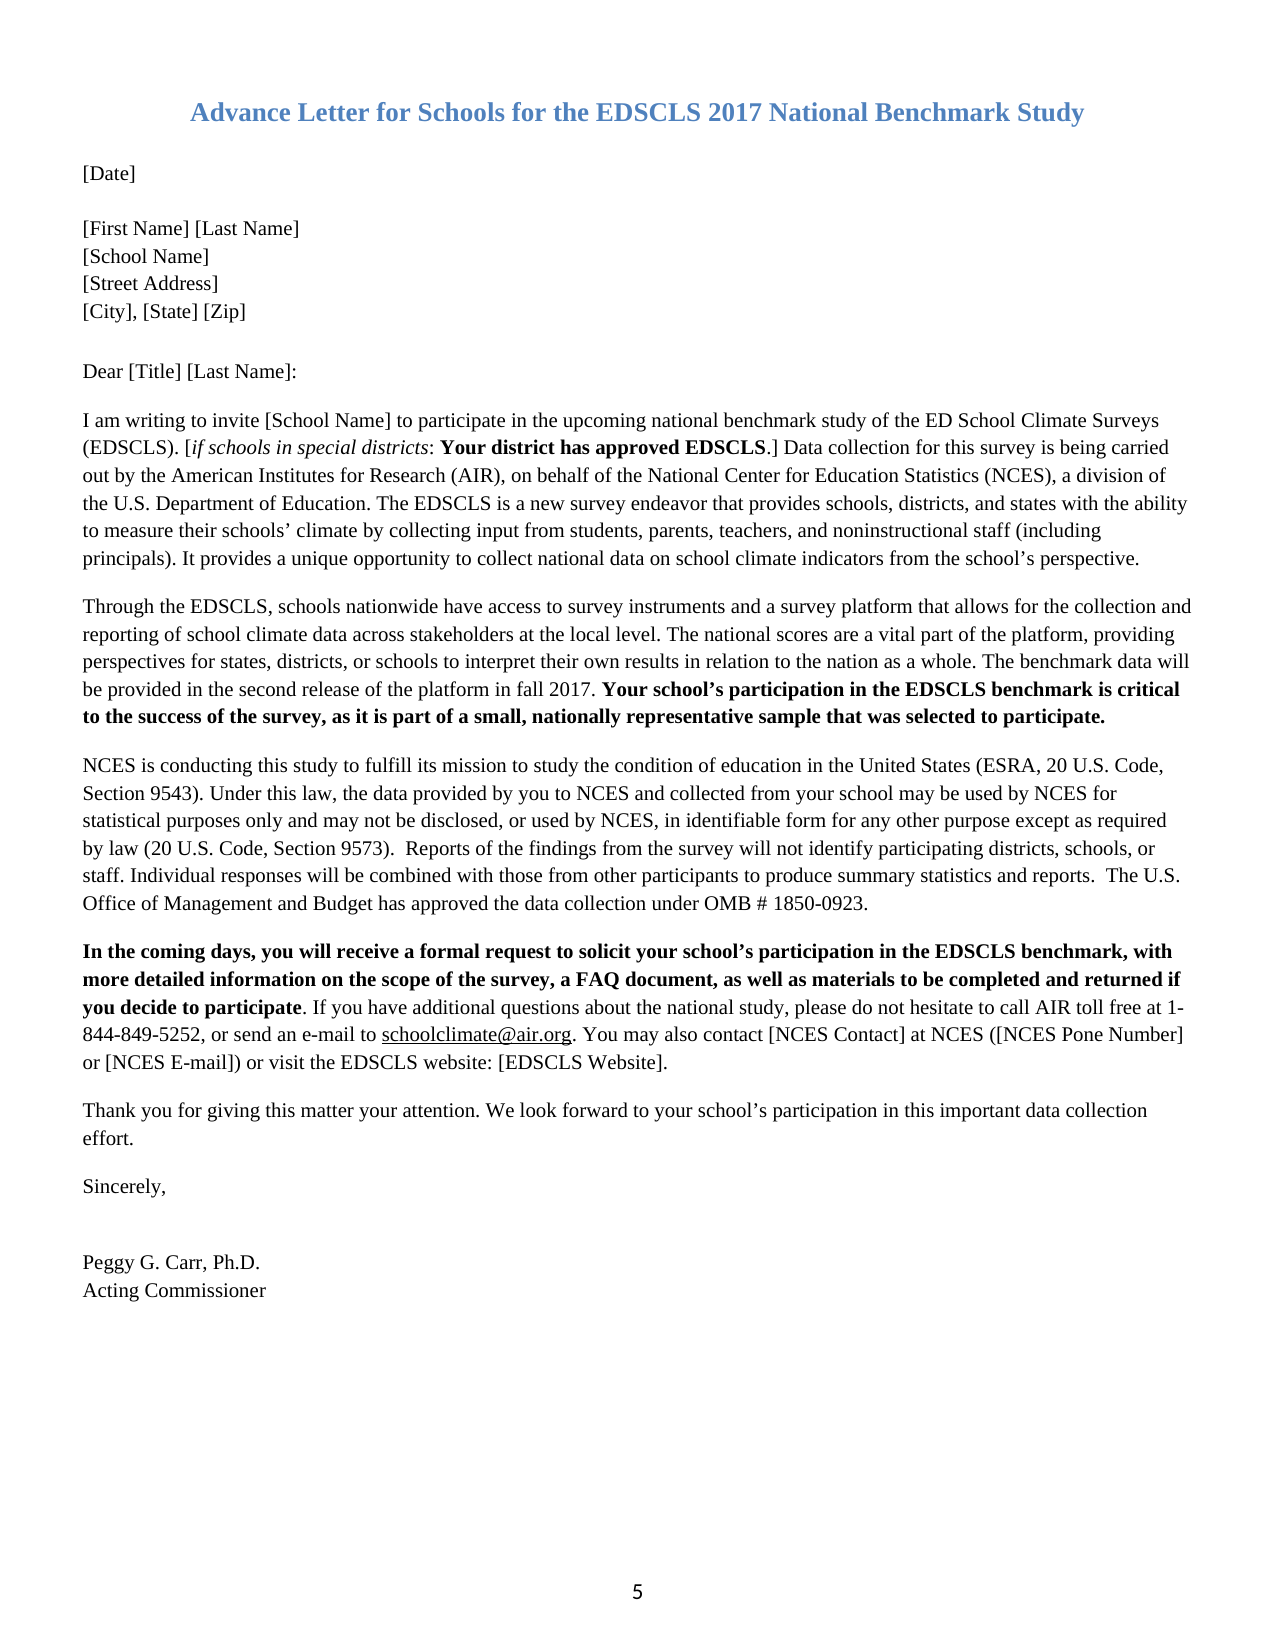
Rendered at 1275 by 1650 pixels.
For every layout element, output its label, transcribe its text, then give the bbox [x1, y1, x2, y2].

text Sincerely, [82, 1174, 1192, 1198]
text [City], [State] [Zip] [82, 299, 1192, 355]
text NCES is conducting this study to fulfill its mission to study the condition of education in the United States (ESRA, 20 U.S. Code, Section 9543). Under this law, the data provided by you to NCES and collected from your school may be used by NCES for statistical purposes only and may not be disclosed, or used by NCES, in identifiable form for any other purpose except as required by law (20 U.S. Code, Section 9573). Reports of the findings from the survey will not identify participating districts, schools, or staff. Individual responses will be combined with those from other participants to produce summary statistics and reports. The U.S. Office of Management and Budget has approved the data collection under OMB # 1850-0923. [82, 753, 1192, 915]
text In the coming days, you will receive a formal request to solicit your school’s participation in the EDSCLS benchmark, with more detailed information on the scope of the survey, a FAQ document, as well as materials to be completed and returned if you decide to participate. If you have additional questions about the national study, please do not hesitate to call AIR toll free at 1-844-849-5252, or send an e-mail to schoolclimate@air.org. You may also contact [NCES Contact] at NCES ([NCES Pone Number] or [NCES E-mail]) or visit the EDSCLS website: [EDSCLS Website]. [82, 939, 1192, 1074]
text I am writing to invite [School Name] to participate in the upcoming national benchmark study of the ED School Climate Surveys (EDSCLS). [if schools in special districts: Your district has approved EDSCLS.] Data collection for this survey is being carried out by the American Institutes for Research (AIR), on behalf of the National Center for Education Statistics (NCES), a division of the U.S. Department of Education. The EDSCLS is a new survey endeavor that provides schools, districts, and states with the ability to measure their schools’ climate by collecting input from students, parents, teachers, and noninstructional staff (including principals). It provides a unique opportunity to collect national data on school climate indicators from the school’s perspective. [82, 408, 1192, 570]
text [Street Address] [82, 271, 1192, 295]
subtitle Advance Letter for Schools for the EDSCLS 2017 National Benchmark Study [82, 96, 1192, 127]
text Dear [Title] [Last Name]: [82, 359, 1192, 383]
text [Date] [82, 161, 1192, 185]
text [School Name] [82, 243, 1192, 268]
text Through the EDSCLS, schools nationwide have access to survey instruments and a survey platform that allows for the collection and reporting of school climate data across stakeholders at the local level. The national scores are a vital part of the platform, providing perspectives for states, districts, or schools to interpret their own results in relation to the nation as a whole. The benchmark data will be provided in the second release of the platform in fall 2017. Your school’s participation in the EDSCLS benchmark is critical to the success of the survey, as it is part of a small, nationally representative sample that was selected to participate. [82, 594, 1192, 728]
text Thank you for giving this matter your attention. We look forward to your school’s participation in this important data collection effort. [82, 1098, 1192, 1150]
text Peggy G. Carr, Ph.D. Acting Commissioner [82, 1250, 1192, 1334]
text [First Name] [Last Name] [82, 216, 1192, 240]
